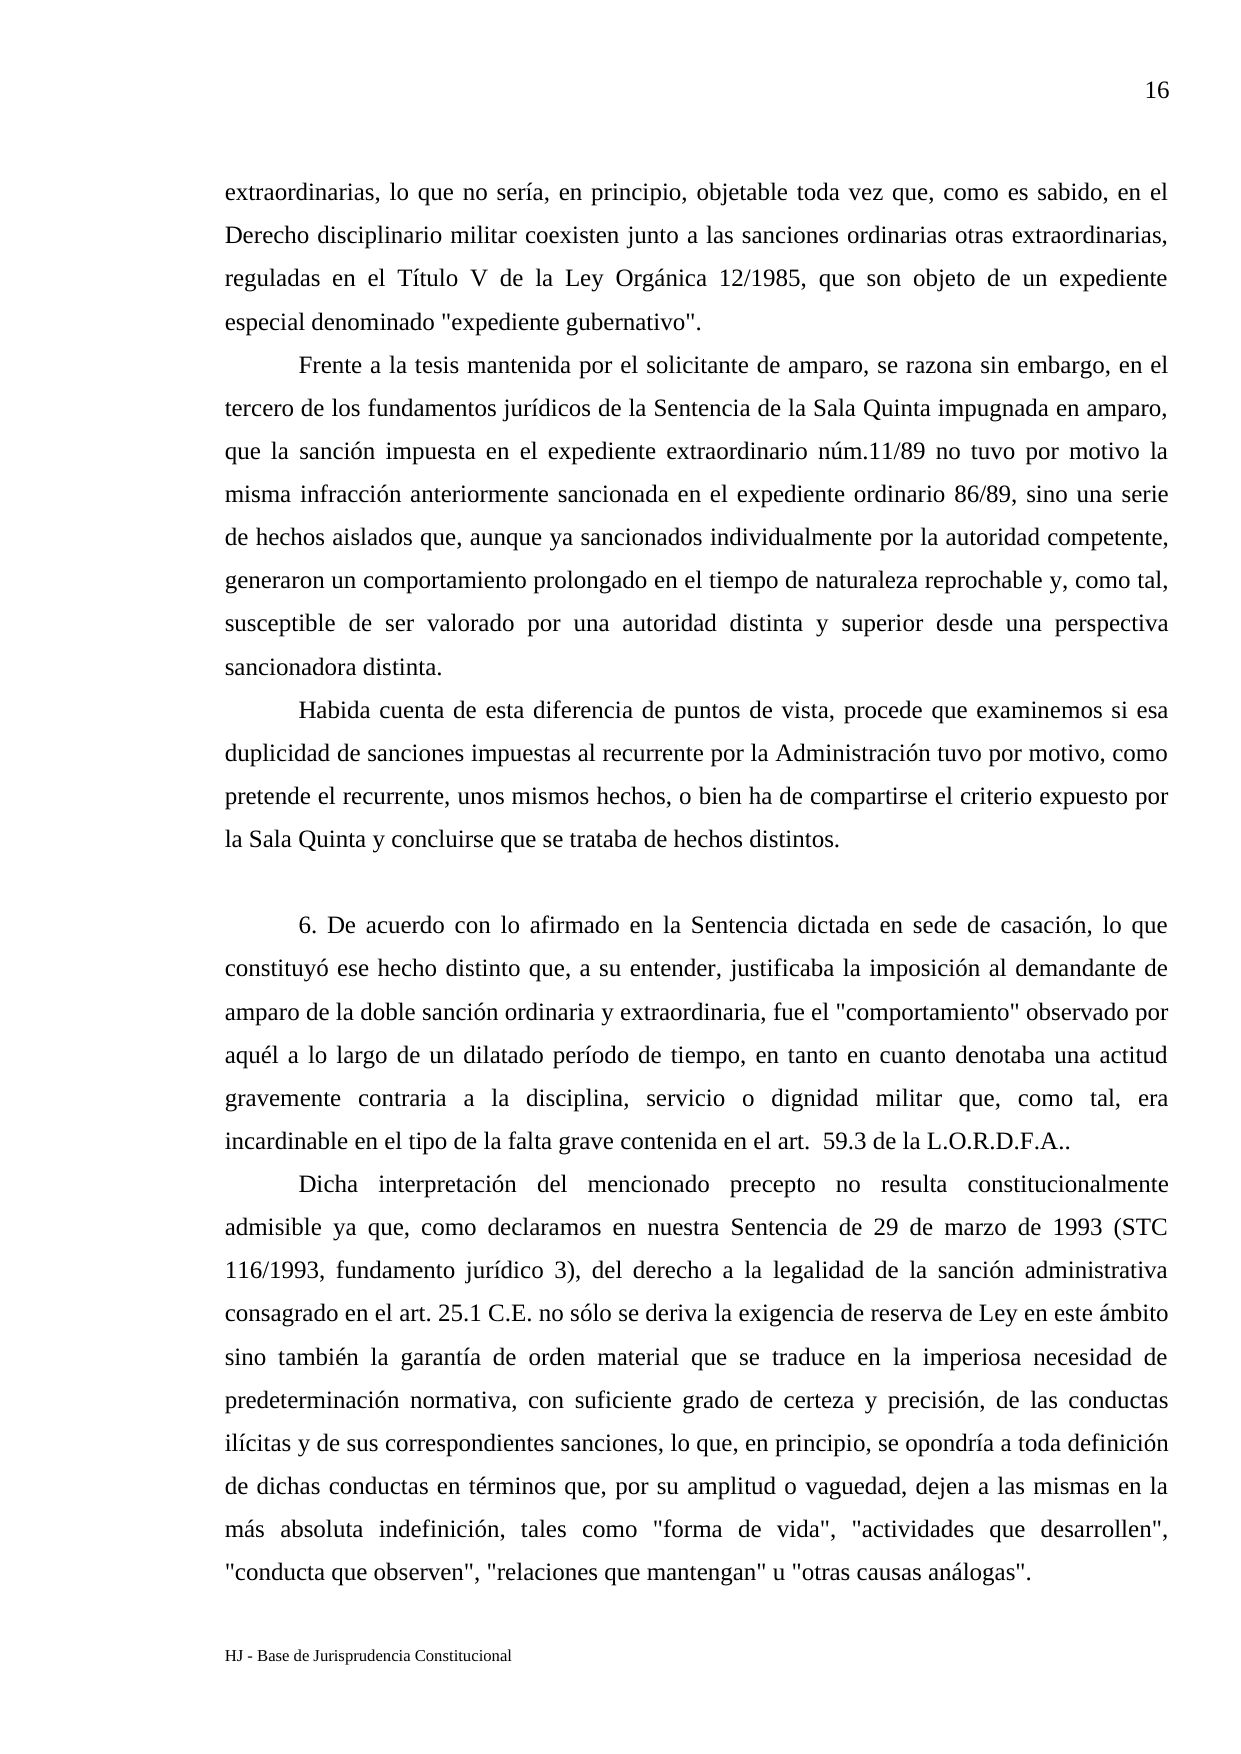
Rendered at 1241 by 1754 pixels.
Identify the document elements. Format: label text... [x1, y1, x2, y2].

text Habida cuenta de esta diferencia de puntos de vista, procede que examinemos si esa duplicidad de sanciones impuestas al recurrente por la Administración tuvo por motivo, como pretende el recurrente, unos mismos hechos, o bien ha de compartirse el criterio expuesto por la Sala Quinta y concluirse que se trataba de hechos distintos. [224, 695, 1169, 853]
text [224, 177, 1169, 335]
text Frente a la tesis mantenida por el solicitante de amparo, se razona sin embargo, en el tercero de los fundamentos jurídicos de la Sentencia de la Sala Quinta impugnada en amparo, que la sanción impuesta en el expediente extraordinario núm.11/89 no tuvo por motivo la misma infracción anteriormente sancionada en el expediente ordinario 86/89, sino una serie de hechos aislados que, aunque ya sancionados individualmente por la autoridad competente, generaron un comportamiento prolongado en el tiempo de naturaleza reprochable y, como tal, susceptible de ser valorado por una autoridad distinta y superior desde una perspectiva sancionadora distinta. [224, 350, 1169, 680]
text Dicha interpretación del mencionado precepto no resulta constitucionalmente admisible ya que, como declaramos en nuestra Sentencia de 29 de marzo de 1993 (STC 116/1993, fundamento jurídico 3), del derecho a la legalidad de la sanción administrativa consagrado en el art. 25.1 C.E. no sólo se deriva la exigencia de reserva de Ley en este ámbito sino también la garantía de orden material que se traduce en la imperiosa necesidad de predeterminación normativa, con suficiente grado de certeza y precisión, de las conductas ilícitas y de sus correspondientes sanciones, lo que, en principio, se opondría a toda definición de dichas conductas en términos que, por su amplitud o vaguedad, dejen a las mismas en la más absoluta indefinición, tales como "forma de vida", "actividades que desarrollen", "conducta que observen", "relaciones que mantengan" u "otras causas análogas". [224, 1169, 1169, 1586]
text 6. De acuerdo con lo afirmado en la Sentencia dictada en sede de casación, lo que constituyó ese hecho distinto que, a su entender, justificaba la imposición al demandante de amparo de la doble sanción ordinaria y extraordinaria, fue el "comportamiento" observado por aquél a lo largo de un dilatado período de tiempo, en tanto en cuanto denotaba una actitud gravemente contraria a la disciplina, servicio o dignidad militar que, como tal, era incardinable en el tipo de la falta grave contenida en el art. 59.3 de la L.O.R.D.F.A.. [224, 910, 1169, 1155]
